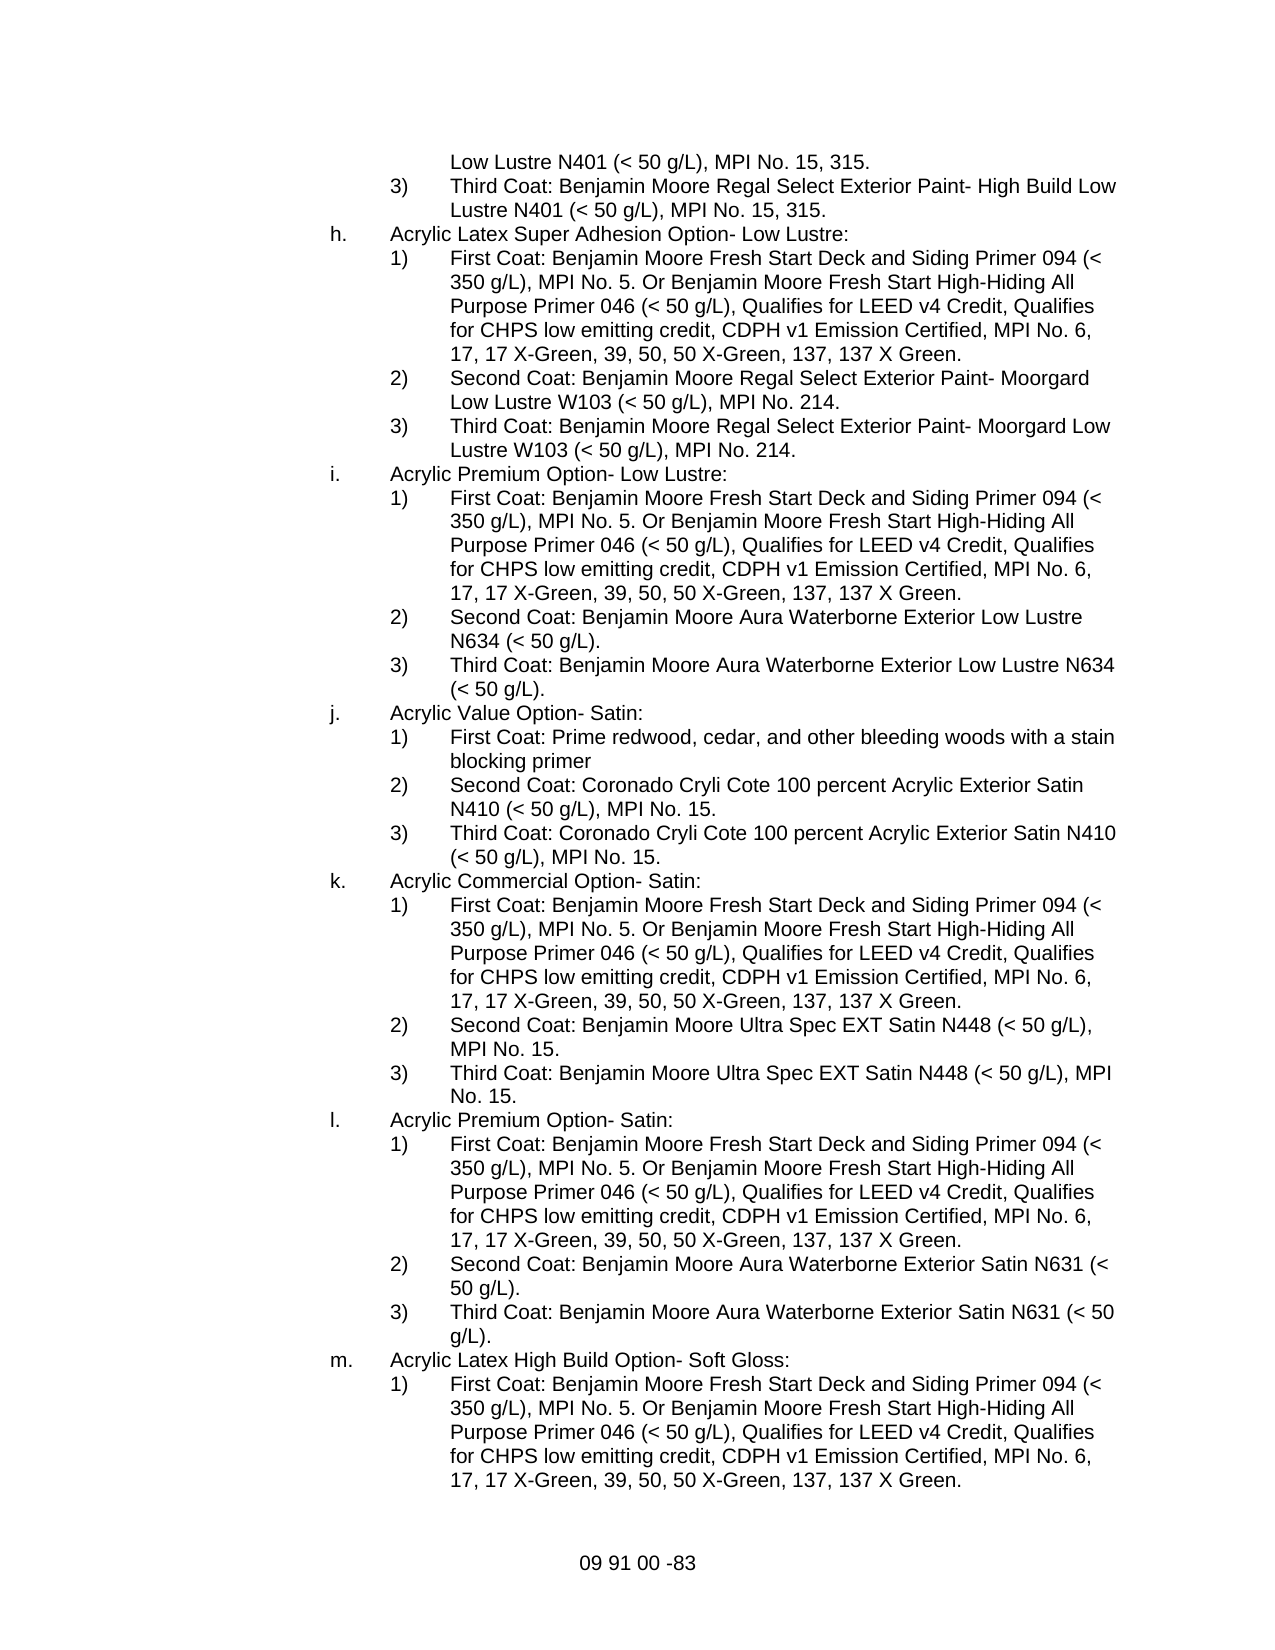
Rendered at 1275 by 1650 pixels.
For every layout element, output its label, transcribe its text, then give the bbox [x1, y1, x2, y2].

text Second Coat: Coronado Cryli Cote 100 percent Acrylic Exterior Satin N410 (< 50 g/L), MPI No. 15. [390, 773, 1125, 821]
text Acrylic Value Option- Satin: [330, 701, 1125, 725]
text Second Coat: Benjamin Moore Aura Waterborne Exterior Satin N631 (< 50 g/L). [390, 1252, 1125, 1300]
text First Coat: Prime redwood, cedar, and other bleeding woods with a stain blocking primer [390, 725, 1125, 773]
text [390, 150, 1125, 174]
text Third Coat: Benjamin Moore Aura Waterborne Exterior Low Lustre N634 (< 50 g/L). [390, 653, 1125, 701]
text Third Coat: Coronado Cryli Cote 100 percent Acrylic Exterior Satin N410 (< 50 g/L), MPI No. 15. [390, 821, 1125, 869]
text Third Coat: Benjamin Moore Aura Waterborne Exterior Satin N631 (< 50 g/L). [390, 1300, 1125, 1348]
text Third Coat: Benjamin Moore Ultra Spec EXT Satin N448 (< 50 g/L), MPI No. 15. [390, 1060, 1125, 1108]
text Acrylic Latex Super Adhesion Option- Low Lustre: [330, 222, 1125, 246]
text Second Coat: Benjamin Moore Regal Select Exterior Paint- Moorgard Low Lustre W103 (< 50 g/L), MPI No. 214. [390, 366, 1125, 413]
text Second Coat: Benjamin Moore Aura Waterborne Exterior Low Lustre N634 (< 50 g/L). [390, 605, 1125, 653]
text Second Coat: Benjamin Moore Ultra Spec EXT Satin N448 (< 50 g/L), MPI No. 15. [390, 1012, 1125, 1060]
text Acrylic Premium Option- Satin: [330, 1108, 1125, 1132]
text Acrylic Commercial Option- Satin: [330, 869, 1125, 893]
text Acrylic Latex High Build Option- Soft Gloss: [330, 1348, 1125, 1372]
text Acrylic Premium Option- Low Lustre: [330, 461, 1125, 485]
text Third Coat: Benjamin Moore Regal Select Exterior Paint- High Build Low Lustre N401 (< 50 g/L), MPI No. 15, 315. [390, 174, 1125, 222]
text Third Coat: Benjamin Moore Regal Select Exterior Paint- Moorgard Low Lustre W103 (< 50 g/L), MPI No. 214. [390, 413, 1125, 461]
